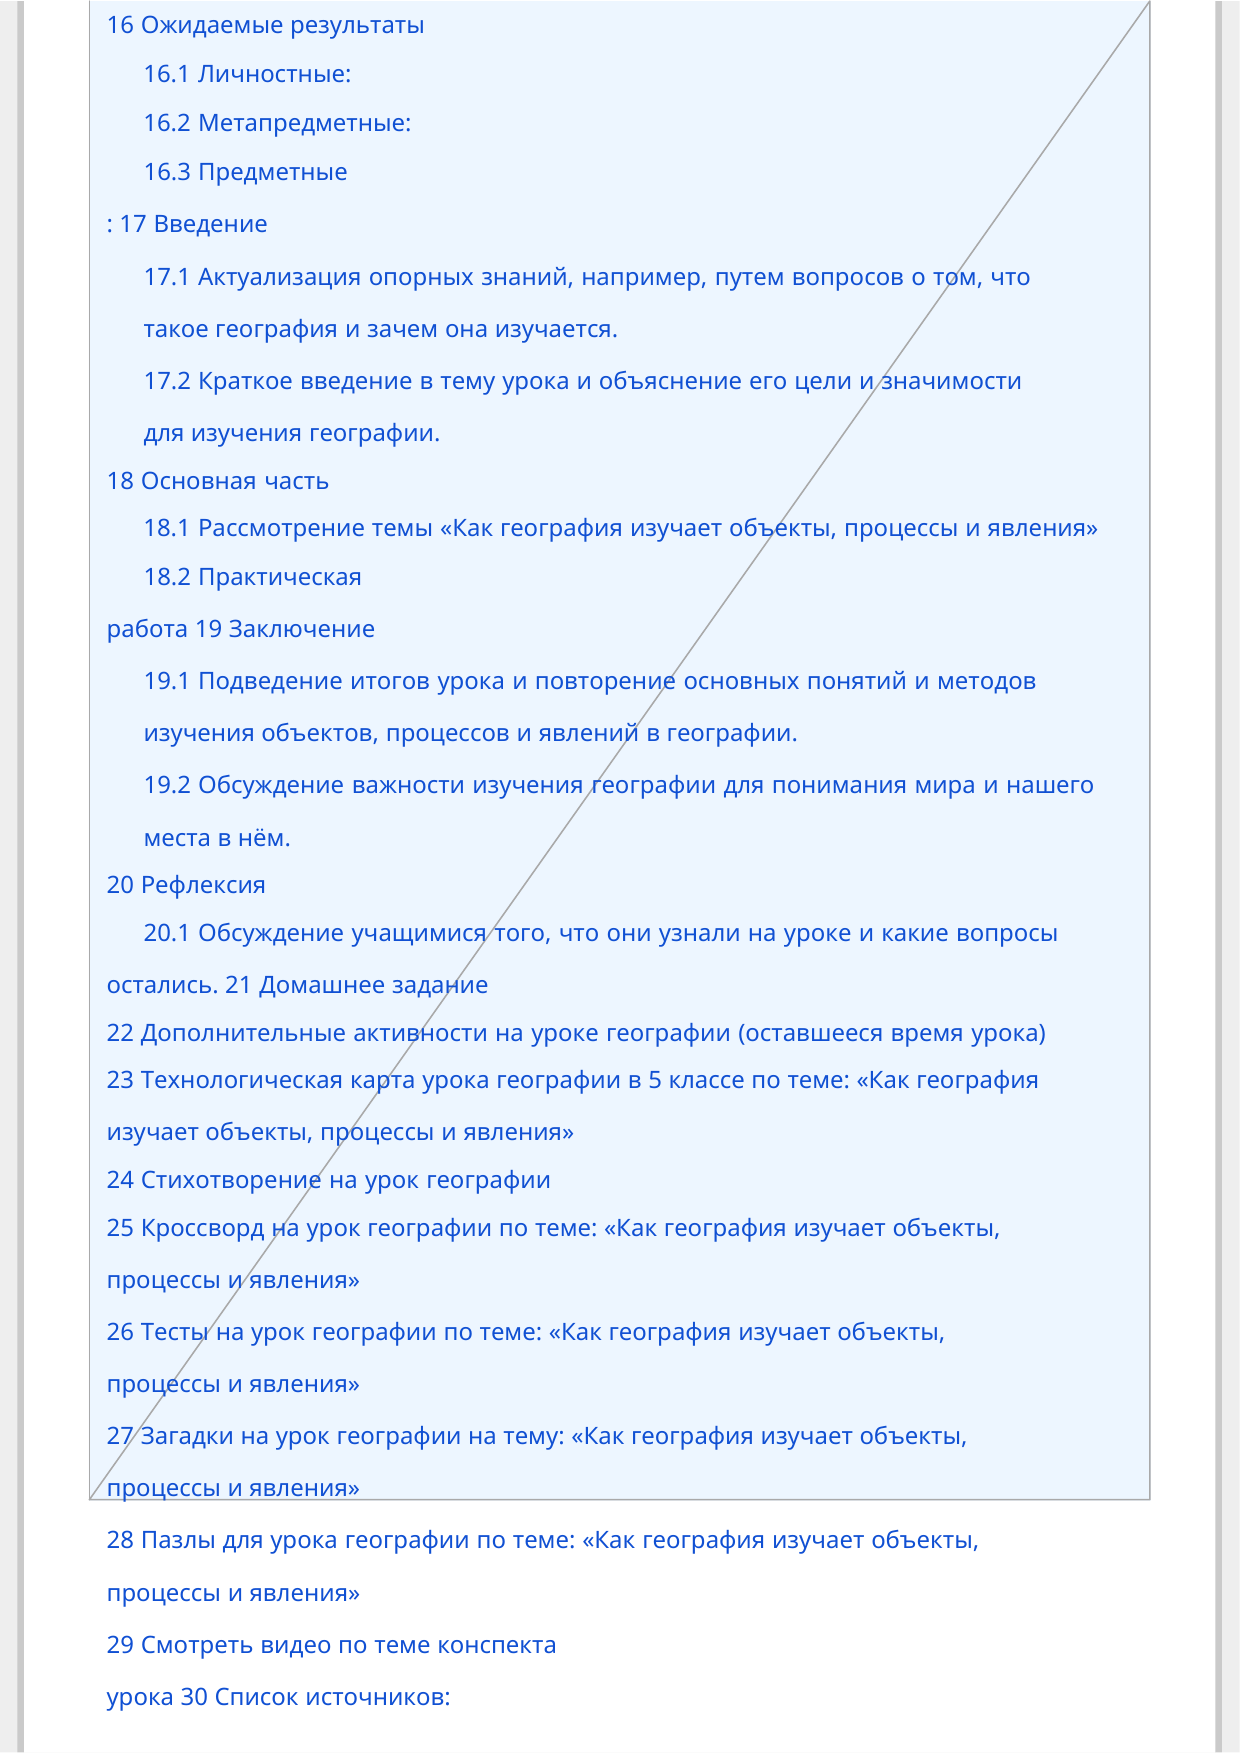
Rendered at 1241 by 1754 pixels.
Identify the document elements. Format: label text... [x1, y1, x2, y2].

list Тесты на урок географии по теме: «Как география изучает объекты, процессы и явления» [106, 1315, 1055, 1399]
list Ожидаемые результаты [106, 8, 1240, 41]
list Практическая работа 19 Заключение [106, 560, 442, 644]
list Обсуждение важности изучения географии для понимания мира и нашего места в нём. [143, 768, 1122, 853]
list Технологическая карта урока географии в 5 классе по теме: «Как география изучает объекты, процессы и явления» [106, 1063, 1107, 1148]
list Метапредметные: [143, 106, 1240, 139]
list Рассмотрение темы «Как география изучает объекты, процессы и явления» [143, 511, 1240, 543]
list Рефлексия [106, 872, 1240, 899]
list Краткое введение в тему урока и объяснение его цели и значимости для изучения географии. [143, 363, 1030, 448]
list Стихотворение на урок географии [106, 1167, 1240, 1194]
list Подведение итогов урока и повторение основных понятий и методов изучения объектов, процессов и явлений в географии. [143, 664, 1097, 749]
list Актуализация опорных знаний, например, путем вопросов о том, что такое география и зачем она изучается. [143, 259, 1056, 344]
list Кроссворд на урок географии по теме: «Как география изучает объекты, процессы и явления» [106, 1211, 1106, 1295]
list Смотреть видео по теме конспекта урока 30 Список источников: [106, 1627, 612, 1712]
list Обсуждение учащимися того, что они узнали на уроке и какие вопросы остались. 21 Домашнее задание [106, 916, 1130, 1000]
list Загадки на урок географии на тему: «Как география изучает объекты, процессы и явления» [106, 1419, 1075, 1504]
list Личностные: [143, 57, 1240, 90]
list Основная часть [106, 468, 1240, 495]
list Дополнительные активности на уроке географии (оставшееся время урока) [106, 1020, 1240, 1047]
list Пазлы для урока географии по теме: «Как география изучает объекты, процессы и явления» [106, 1523, 1089, 1608]
list Предметные: 17 Введение [106, 155, 350, 240]
